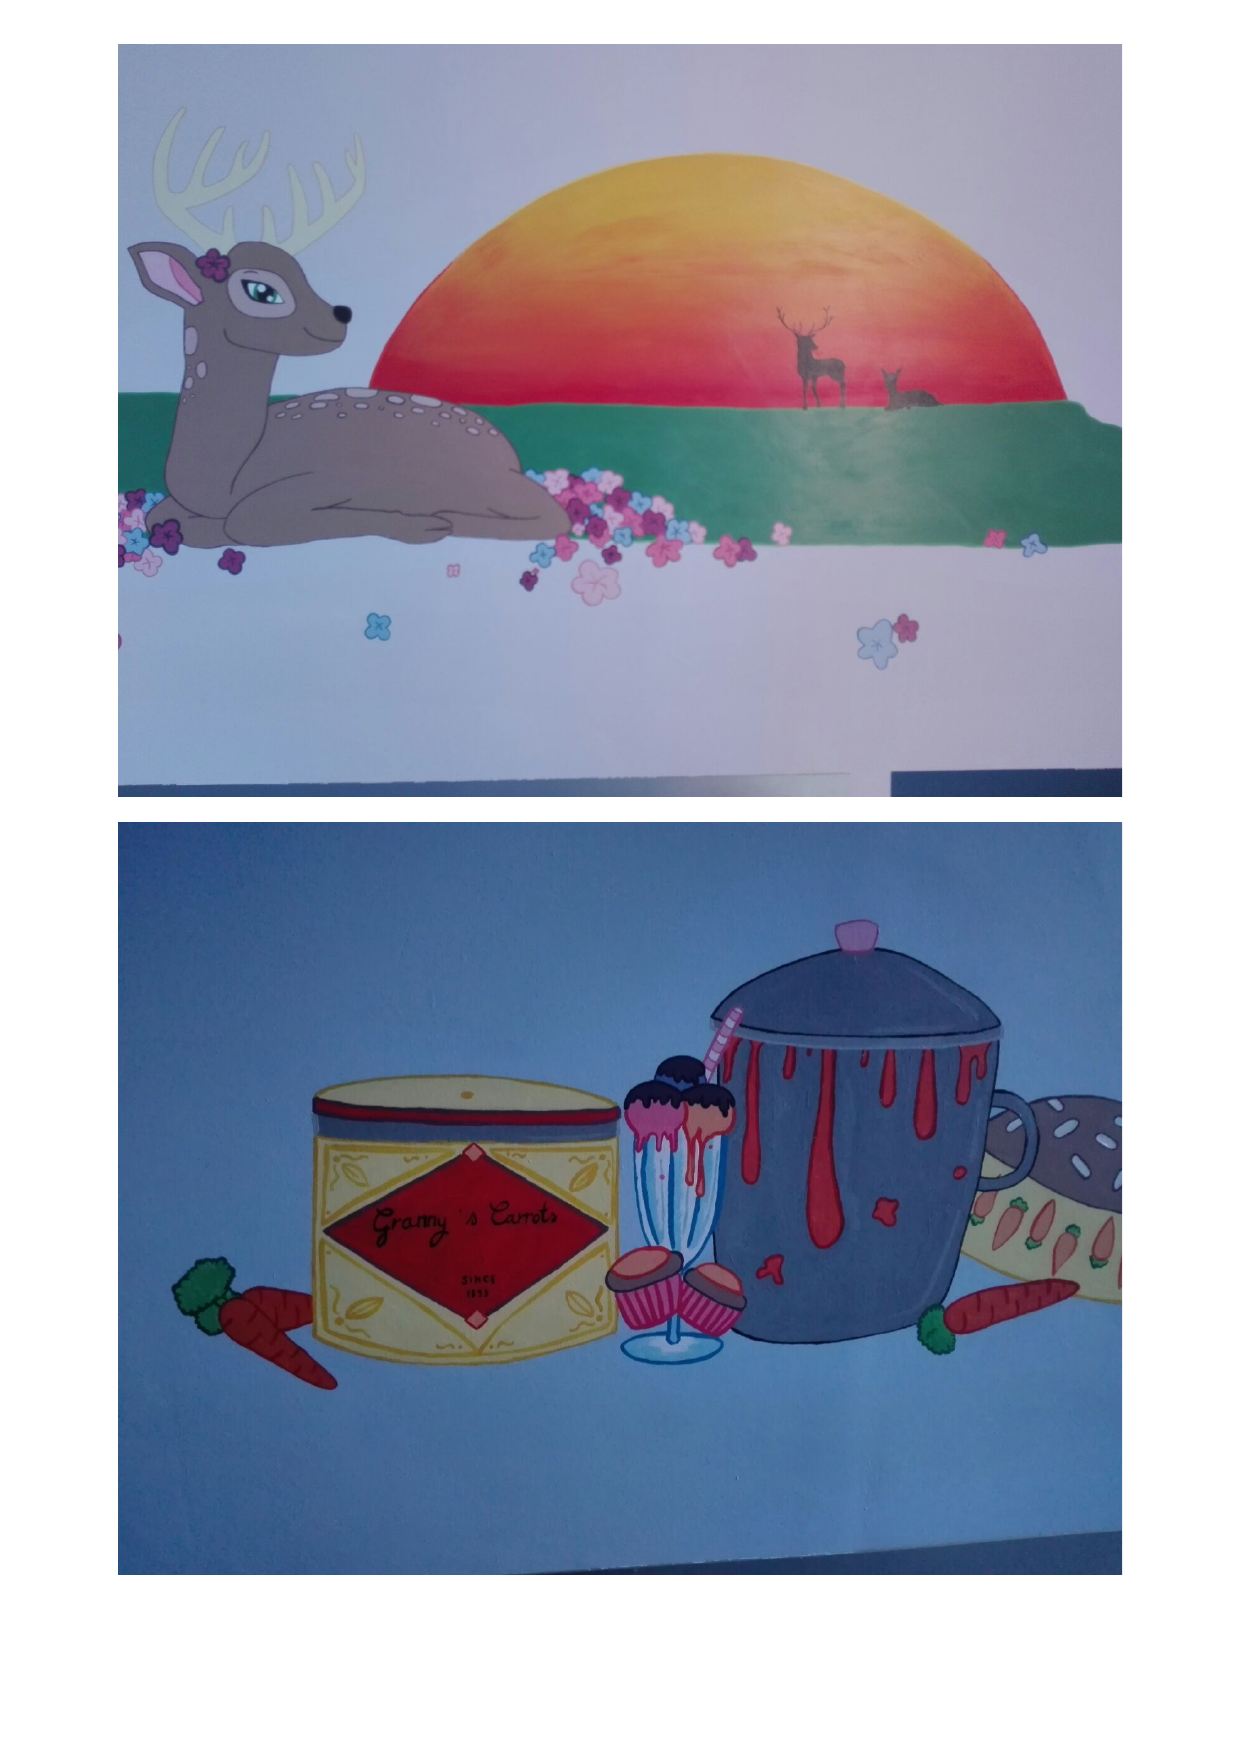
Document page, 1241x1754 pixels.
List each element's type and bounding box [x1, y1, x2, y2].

picture [118, 822, 1123, 1575]
picture [118, 44, 1123, 797]
